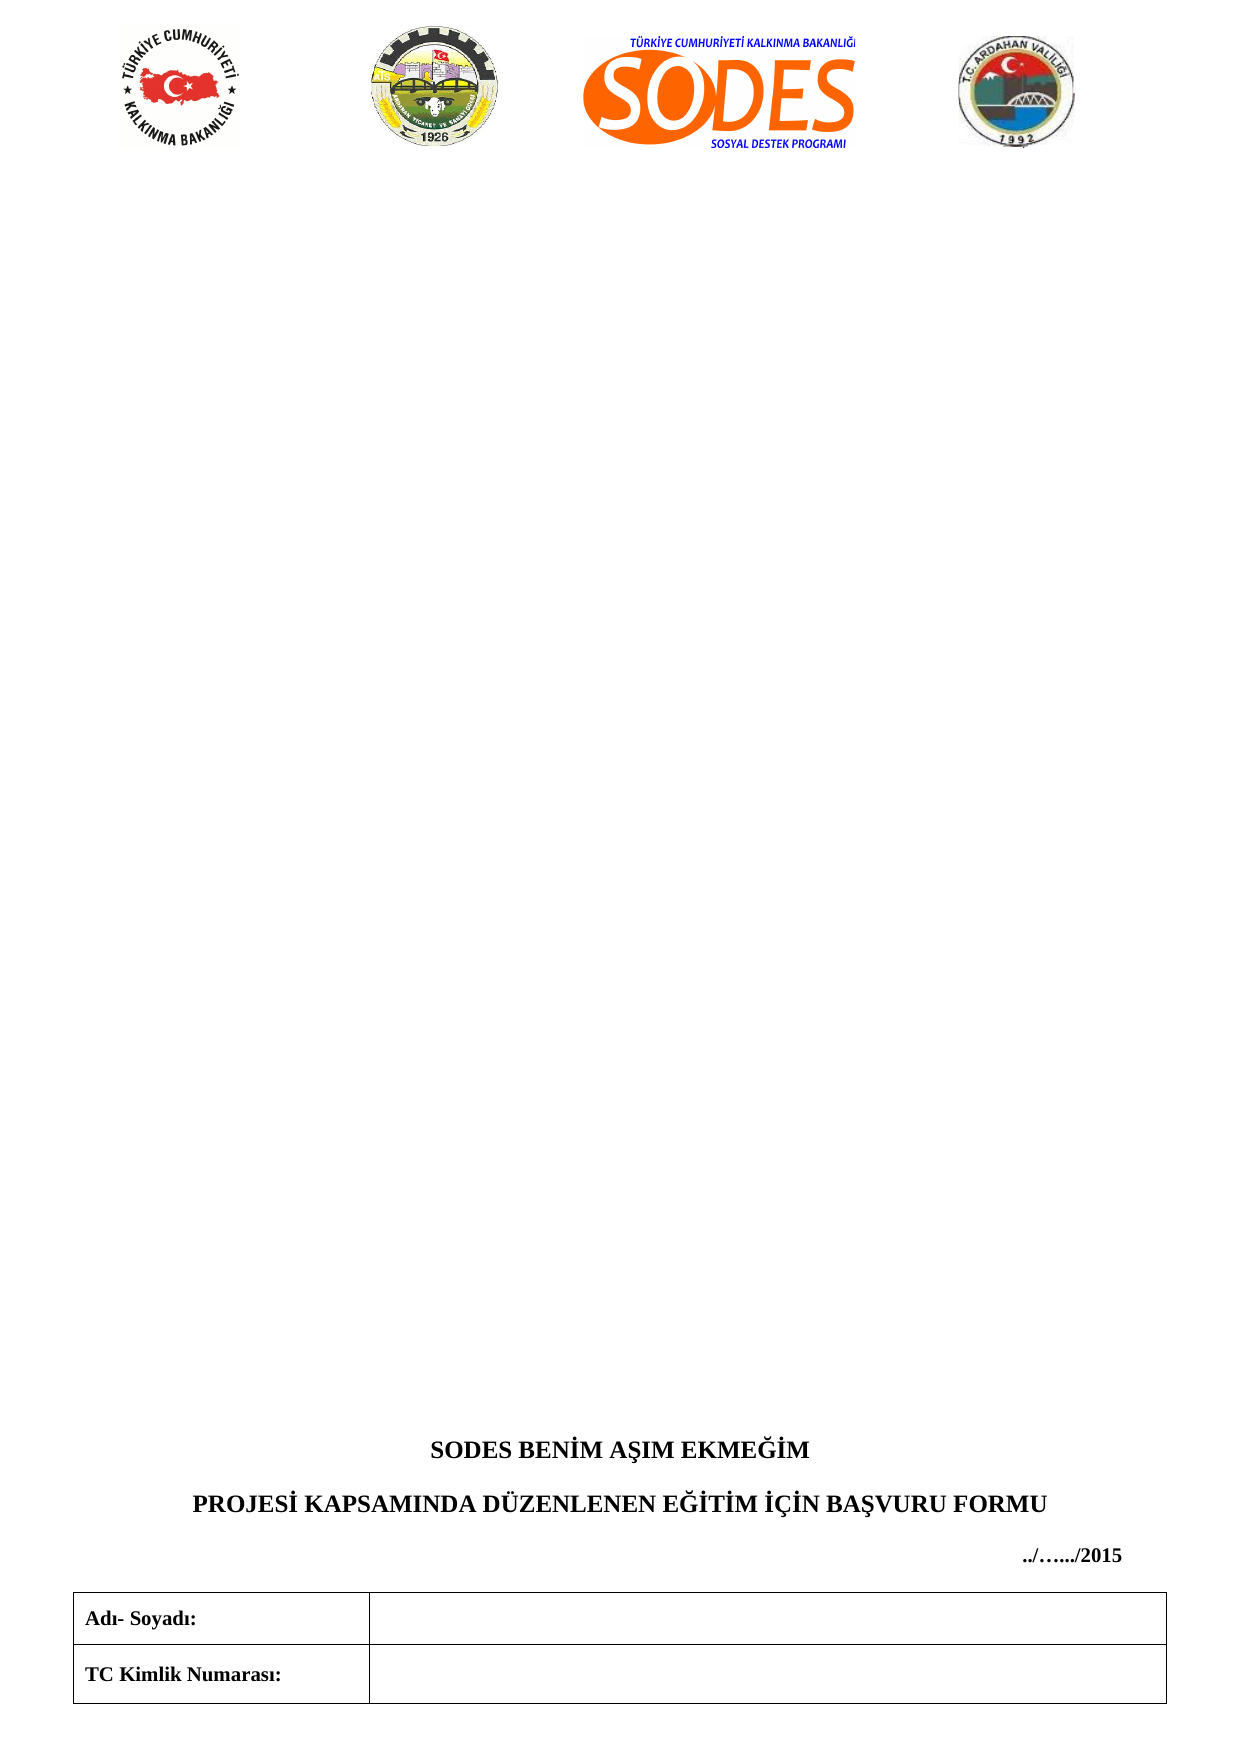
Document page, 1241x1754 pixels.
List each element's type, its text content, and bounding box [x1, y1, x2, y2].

text SODES BENİM AŞIM EKMEĞİM [118, 1435, 1122, 1464]
table_header Adı- Soyadı: [74, 1593, 369, 1644]
picture [370, 17, 501, 148]
table_cell TC Kimlik Numarası: [74, 1645, 369, 1703]
table_cell [370, 1645, 1166, 1703]
picture [118, 24, 241, 148]
picture [958, 36, 1076, 148]
table_header [370, 1593, 1166, 1644]
picture [583, 36, 856, 148]
text ../….../2015 [118, 1543, 1122, 1567]
text PROJESİ KAPSAMINDA DÜZENLENEN EĞİTİM İÇİN BAŞVURU FORMU [118, 1489, 1122, 1518]
